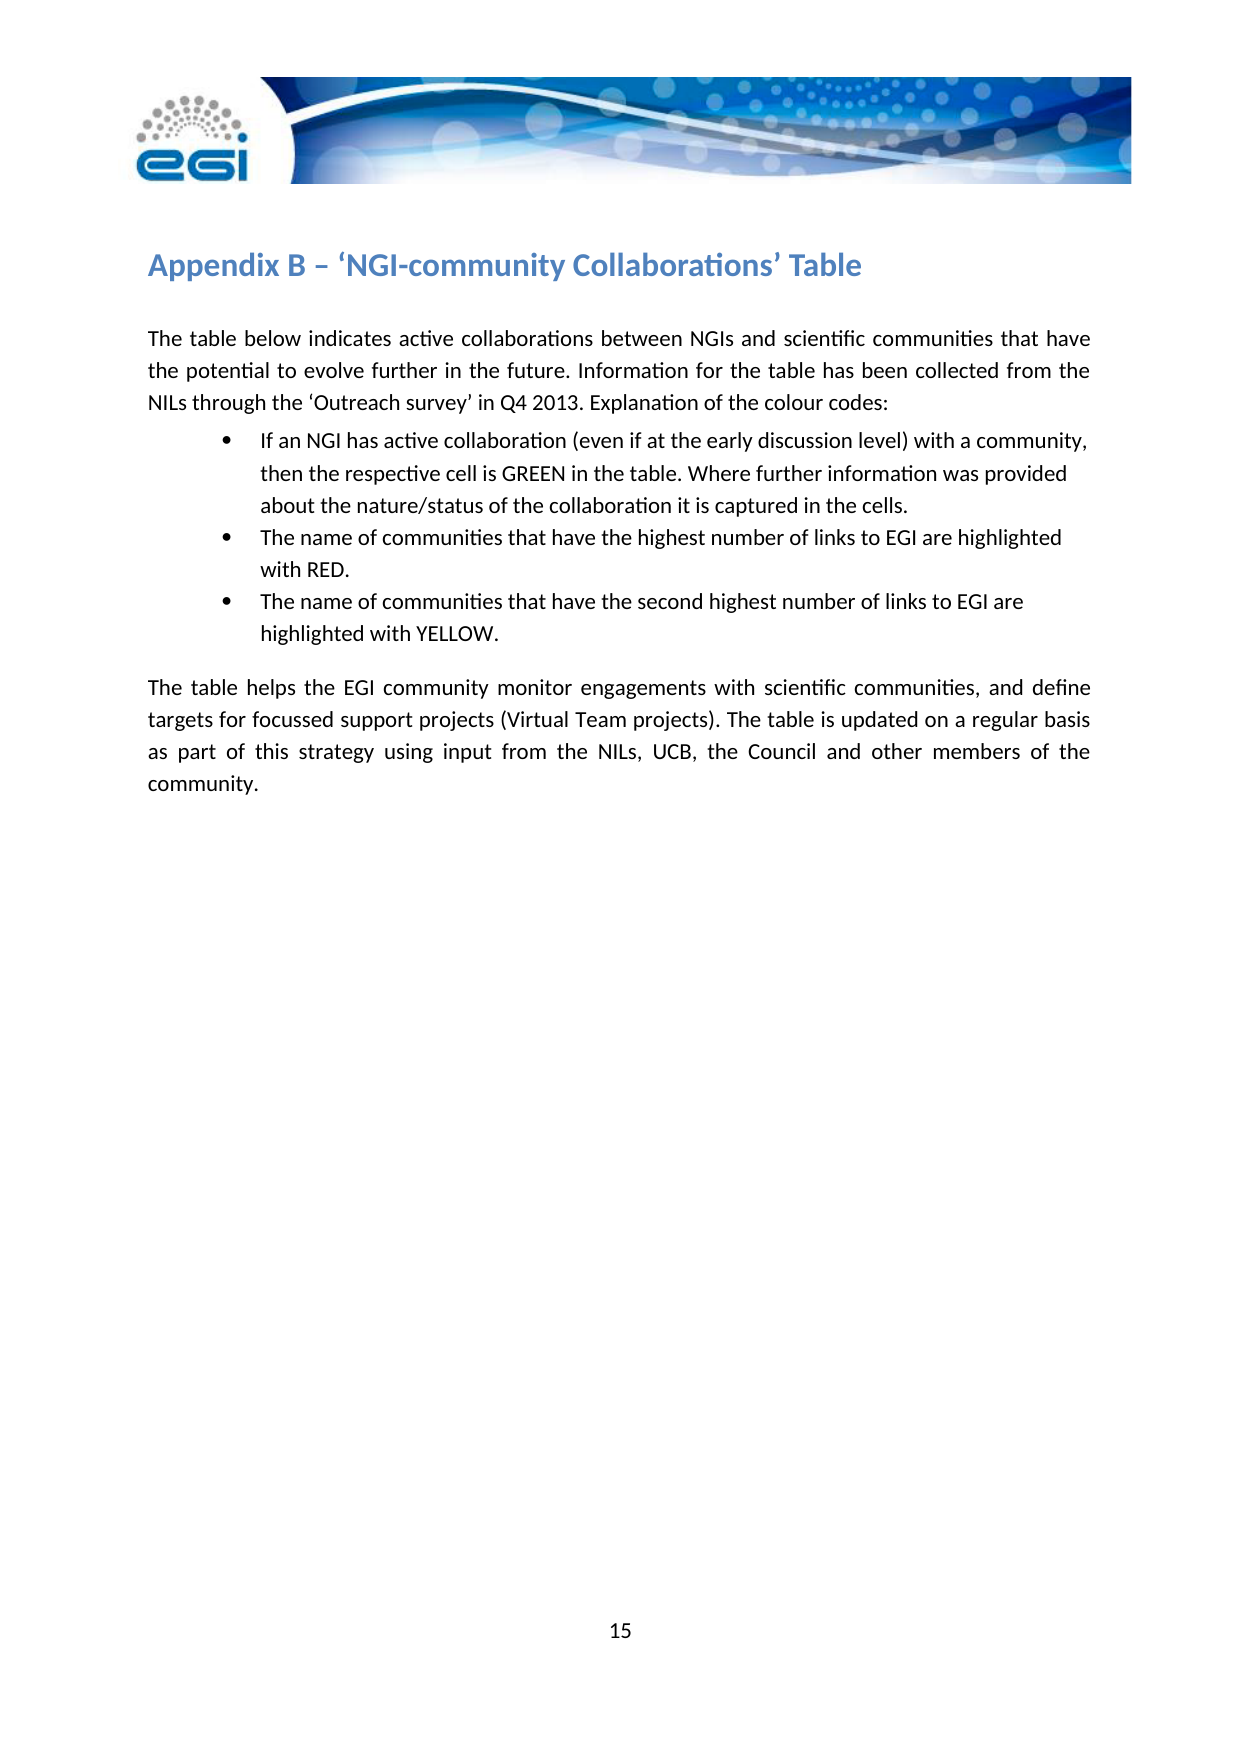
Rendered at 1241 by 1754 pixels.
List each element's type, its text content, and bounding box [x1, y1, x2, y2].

text The table helps the EGI community monitor engagements with scientific communities, and define targets for focussed support projects (Virtual Team projects). The table is updated on a regular basis as part of this strategy using input from the NILs, UCB, the Council and other members of the community. [148, 673, 1092, 797]
text The table below indicates active collaborations between NGIs and scientific communities that have the potential to evolve further in the future. Information for the table has been collected from the NILs through the ‘Outreach survey’ in Q4 2013. Explanation of the colour codes: [148, 324, 1092, 416]
list The name of communities that have the highest number of links to EGI are highlighted with RED. [223, 523, 1092, 583]
list If an NGI has active collaboration (even if at the early discussion level) with a community, then the respective cell is GREEN in the table. Where further information was provided about the nature/status of the collaboration it is captured in the cells. [223, 426, 1092, 519]
list The name of communities that have the second highest number of links to EGI are highlighted with YELLOW. [223, 587, 1092, 648]
subtitle Appendix B – ‘NGI-community Collaborations’ Table [148, 244, 1092, 285]
